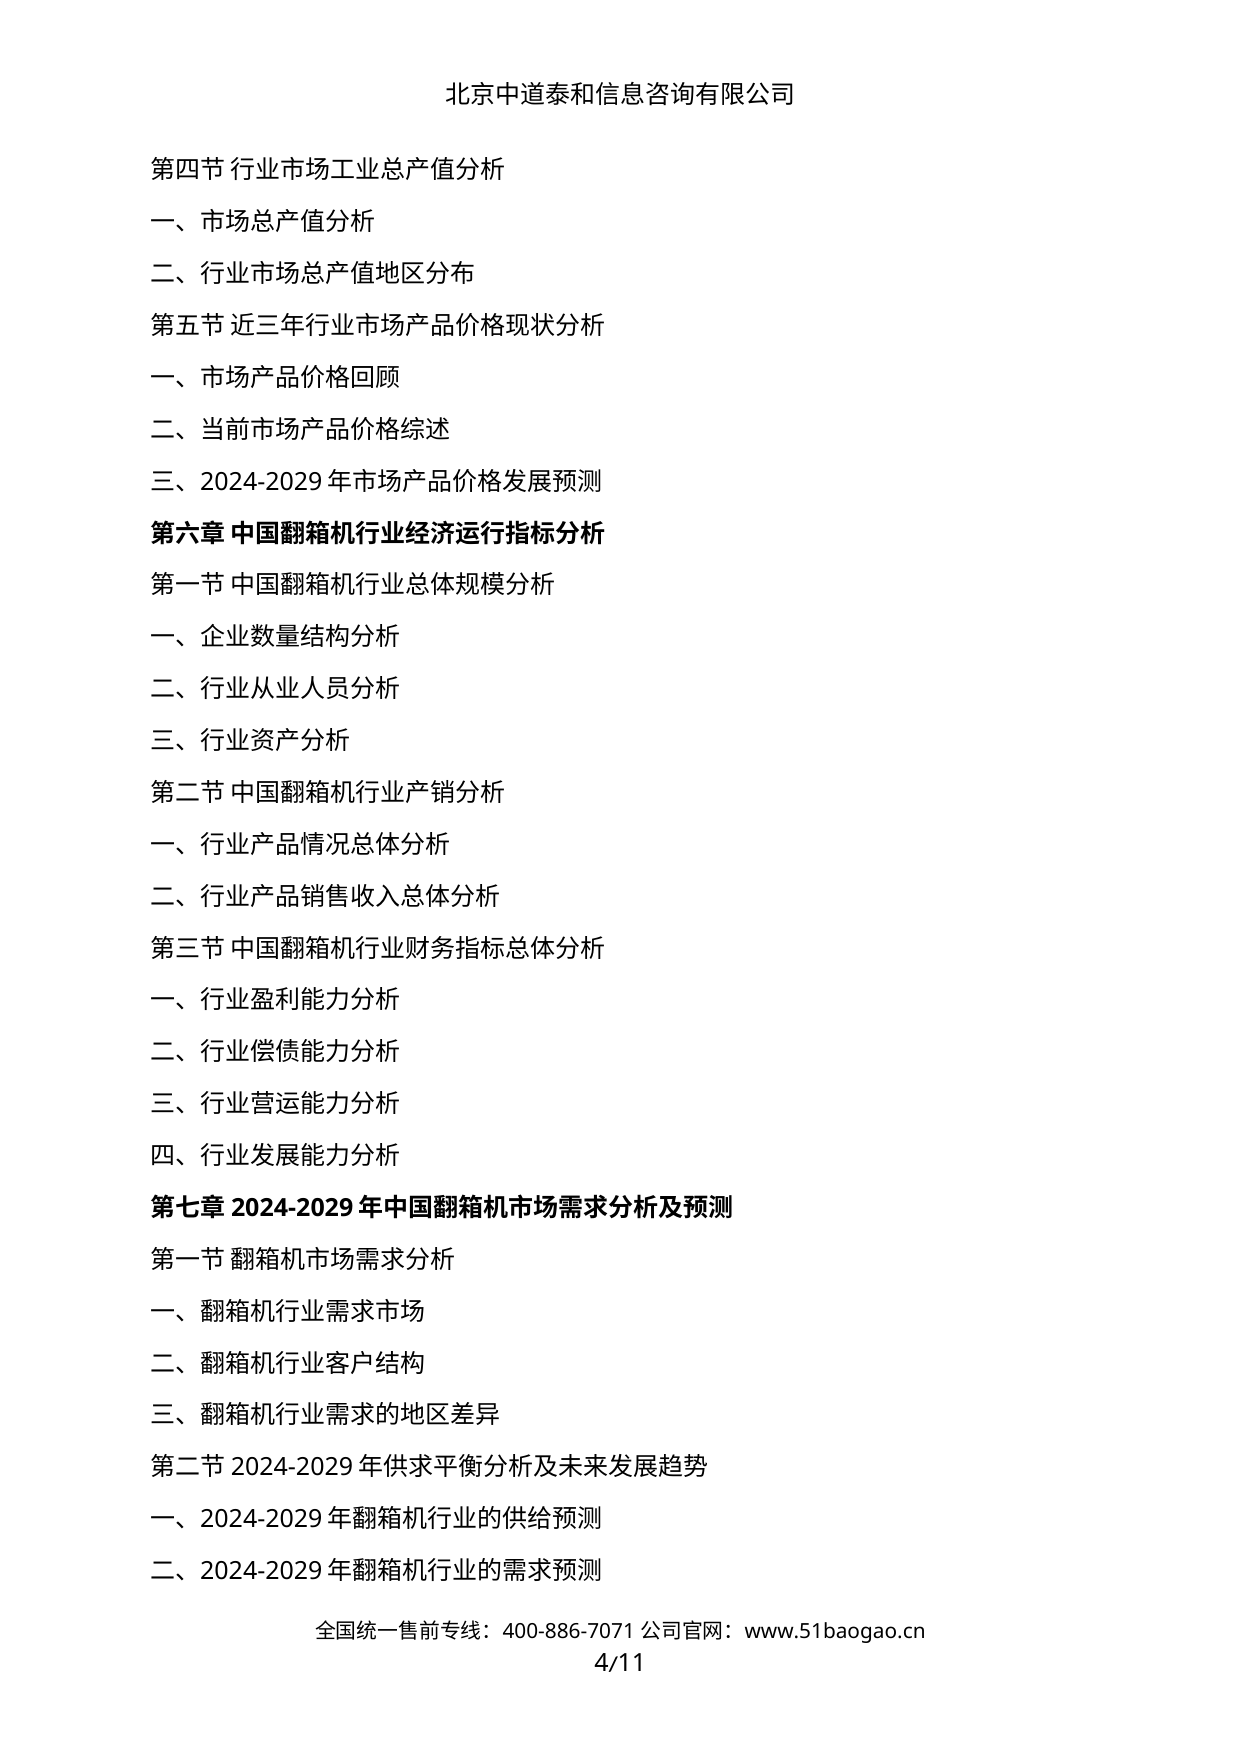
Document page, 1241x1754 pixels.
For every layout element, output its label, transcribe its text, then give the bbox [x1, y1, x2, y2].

text 第六章 中国翻箱机行业经济运行指标分析 [150, 513, 1090, 549]
text 第一节 中国翻箱机行业总体规模分析 [150, 565, 1090, 601]
text 第三节 中国翻箱机行业财务指标总体分析 [150, 928, 1090, 964]
text 第二节 中国翻箱机行业产销分析 [150, 772, 1090, 809]
text 一、市场产品价格回顾 [150, 357, 1090, 394]
text 二、行业市场总产值地区分布 [150, 254, 1090, 290]
text 第七章 2024-2029年中国翻箱机市场需求分析及预测 [150, 1187, 1090, 1224]
text 一、市场总产值分析 [150, 202, 1090, 238]
text 一、企业数量结构分析 [150, 617, 1090, 653]
text 三、翻箱机行业需求的地区差异 [150, 1395, 1090, 1431]
text 第四节 行业市场工业总产值分析 [150, 150, 1090, 186]
text 四、行业发展能力分析 [150, 1136, 1090, 1172]
text 二、行业从业人员分析 [150, 669, 1090, 705]
text 一、翻箱机行业需求市场 [150, 1291, 1090, 1327]
text 二、行业产品销售收入总体分析 [150, 876, 1090, 912]
text 第五节 近三年行业市场产品价格现状分析 [150, 306, 1090, 342]
text 二、行业偿债能力分析 [150, 1032, 1090, 1068]
text 三、行业营运能力分析 [150, 1084, 1090, 1120]
text 一、行业产品情况总体分析 [150, 824, 1090, 861]
text 一、行业盈利能力分析 [150, 980, 1090, 1016]
text 三、行业资产分析 [150, 721, 1090, 757]
text 三、2024-2029年市场产品价格发展预测 [150, 461, 1090, 497]
text 二、翻箱机行业客户结构 [150, 1343, 1090, 1379]
text 二、2024-2029年翻箱机行业的需求预测 [150, 1551, 1090, 1587]
text 一、2024-2029年翻箱机行业的供给预测 [150, 1499, 1090, 1535]
text 第一节 翻箱机市场需求分析 [150, 1239, 1090, 1276]
text 第二节 2024-2029年供求平衡分析及未来发展趋势 [150, 1447, 1090, 1483]
text 二、当前市场产品价格综述 [150, 409, 1090, 446]
